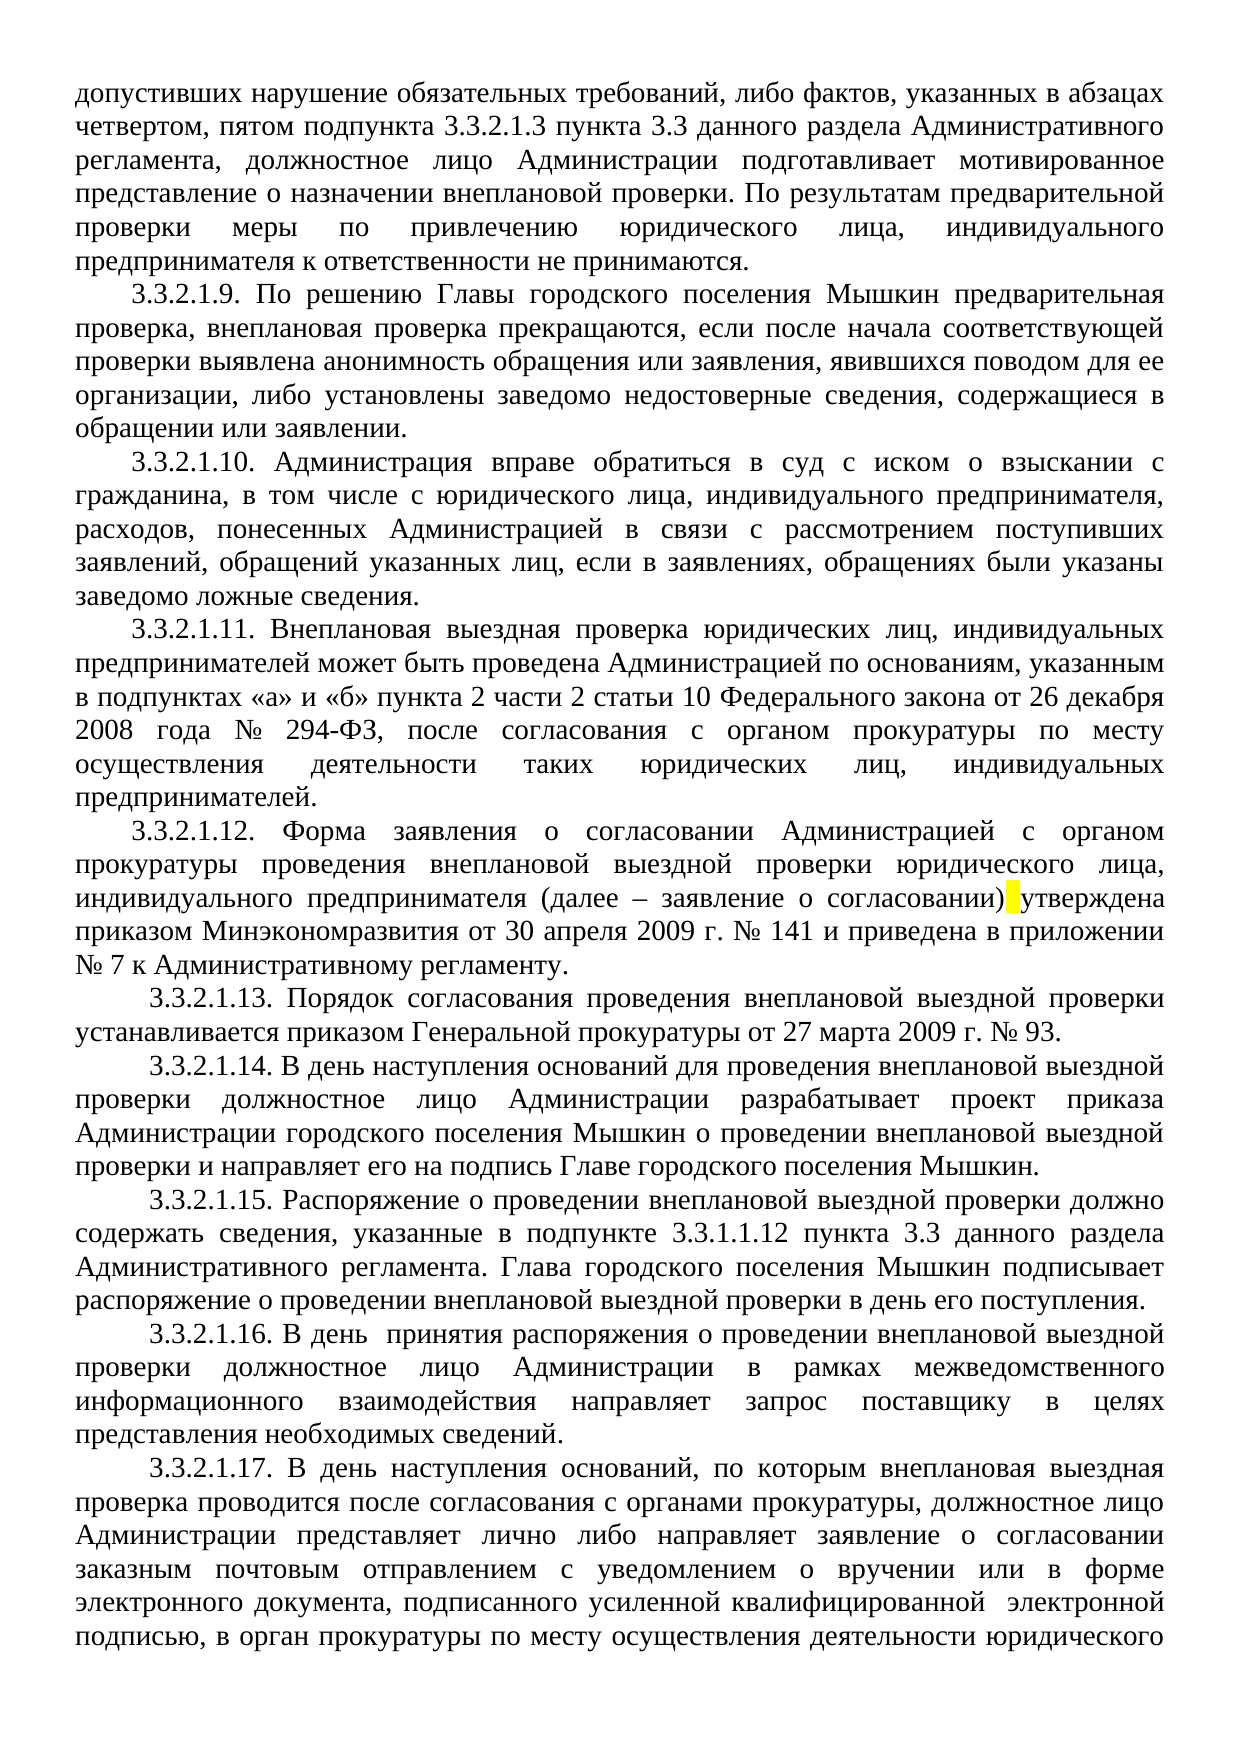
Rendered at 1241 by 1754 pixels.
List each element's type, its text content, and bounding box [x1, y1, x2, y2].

text 3.3.2.1.12. Форма заявления о согласовании Администрацией с органом прокуратуры проведения внеплановой выездной проверки юридического лица, индивидуального предпринимателя (далее – заявление о согласовании) утверждена приказом Минэкономразвития от 30 апреля 2009 г. № 141 и приведена в приложении № 7 к Административному регламенту. [75, 813, 1165, 981]
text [75, 1450, 1165, 1651]
text 3.3.2.1.11. Внеплановая выездная проверка юридических лиц, индивидуальных предпринимателей может быть проведена Администрацией по основаниям, указанным в подпунктах «а» и «б» пункта 2 части 2 статьи 10 Федерального закона от 26 декабря 2008 года № 294-ФЗ, после согласования с органом прокуратуры по месту осуществления деятельности таких юридических лиц, индивидуальных предпринимателей. [75, 612, 1165, 813]
text 3.3.2.1.9. По решению Главы городского поселения Мышкин предварительная проверка, внеплановая проверка прекращаются, если после начала соответствующей проверки выявлена анонимность обращения или заявления, явившихся поводом для ее организации, либо установлены заведомо недостоверные сведения, содержащиеся в обращении или заявлении. [75, 276, 1165, 444]
text 3.3.2.1.10. Администрация вправе обратиться в суд с иском о взыскании с гражданина, в том числе с юридического лица, индивидуального предпринимателя, расходов, понесенных Администрацией в связи с рассмотрением поступивших заявлений, обращений указанных лиц, если в заявлениях, обращениях были указаны заведомо ложные сведения. [75, 444, 1165, 612]
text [75, 75, 1165, 276]
text 3.3.2.1.13. Порядок согласования проведения внеплановой выездной проверки устанавливается приказом Генеральной прокуратуры от 27 марта 2009 г. № 93. [75, 981, 1165, 1048]
text 3.3.2.1.16. В день принятия распоряжения о проведении внеплановой выездной проверки должностное лицо Администрации в рамках межведомственного информационного взаимодействия направляет запрос поставщику в целях представления необходимых сведений. [75, 1316, 1165, 1450]
text 3.3.2.1.15. Распоряжение о проведении внеплановой выездной проверки должно содержать сведения, указанные в подпункте 3.3.1.1.12 пункта 3.3 данного раздела Административного регламента. Глава городского поселения Мышкин подписывает распоряжение о проведении внеплановой выездной проверки в день его поступления. [75, 1182, 1165, 1316]
text 3.3.2.1.14. В день наступления оснований для проведения внеплановой выездной проверки должностное лицо Администрации разрабатывает проект приказа Администрации городского поселения Мышкин о проведении внеплановой выездной проверки и направляет его на подпись Главе городского поселения Мышкин. [75, 1048, 1165, 1182]
